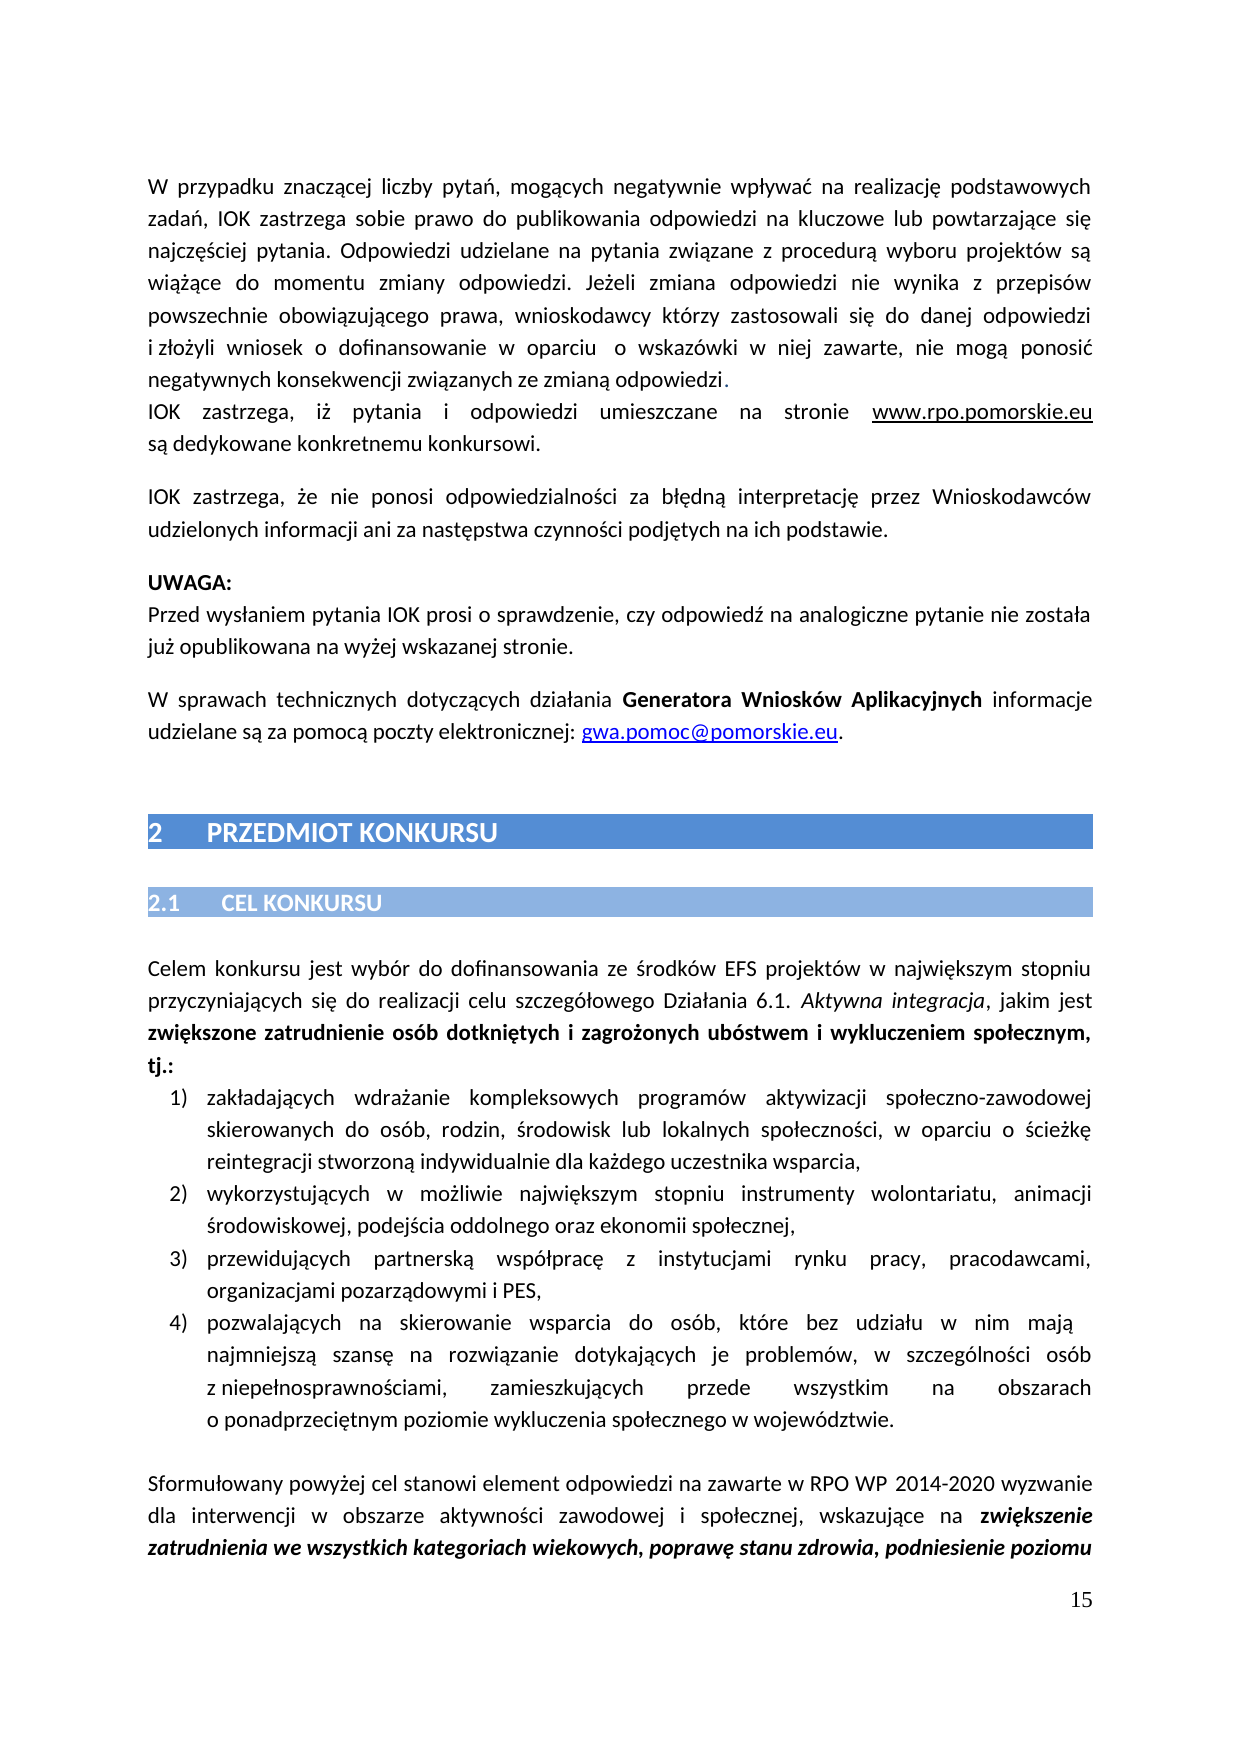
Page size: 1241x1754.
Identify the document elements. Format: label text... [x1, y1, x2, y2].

text UWAGA: [148, 568, 1093, 596]
subtitle 2.1 CEL KONKURSU [148, 887, 1093, 917]
list zakładających wdrażanie kompleksowych programów aktywizacji społeczno-zawodowej skierowanych do osób, rodzin, środowisk lub lokalnych społeczności, w oparciu o ścieżkę reintegracji stworzoną indywidualnie dla każdego uczestnika wsparcia, [169, 1083, 1093, 1175]
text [148, 1469, 1093, 1562]
text W sprawach technicznych dotyczących działania Generatora Wniosków Aplikacyjnych informacje udzielane są za pomocą poczty elektronicznej: gwa.pomoc@pomorskie.eu. [148, 685, 1093, 745]
text IOK zastrzega, iż pytania i odpowiedzi umieszczane na stronie www.rpo.pomorskie.eu są dedykowane konkretnemu konkursowi. [148, 397, 1093, 457]
text Celem konkursu jest wybór do dofinansowania ze środków EFS projektów w największym stopniu przyczyniających się do realizacji celu szczegółowego Działania 6.1. Aktywna integracja, jakim jest zwiększone zatrudnienie osób dotkniętych i zagrożonych ubóstwem i wykluczeniem społecznym, tj.: [148, 954, 1093, 1079]
list wykorzystujących w możliwie największym stopniu instrumenty wolontariatu, animacji środowiskowej, podejścia oddolnego oraz ekonomii społecznej, [169, 1179, 1093, 1240]
list pozwalających na skierowanie wsparcia do osób, które bez udziału w nim mają najmniejszą szansę na rozwiązanie dotykających je problemów, w szczególności osób z niepełnosprawnościami, zamieszkujących przede wszystkim na obszarach o ponadprzeciętnym poziomie wykluczenia społecznego w województwie. [169, 1308, 1093, 1433]
text Przed wysłaniem pytania IOK prosi o sprawdzenie, czy odpowiedź na analogiczne pytanie nie została już opublikowana na wyżej wskazanej stronie. [148, 600, 1093, 660]
subtitle 2 PRZEDMIOT KONKURSU [148, 814, 1093, 849]
text W przypadku znaczącej liczby pytań, mogących negatywnie wpływać na realizację podstawowych zadań, IOK zastrzega sobie prawo do publikowania odpowiedzi na kluczowe lub powtarzające się najczęściej pytania. Odpowiedzi udzielane na pytania związane z procedurą wyboru projektów są wiążące do momentu zmiany odpowiedzi. Jeżeli zmiana odpowiedzi nie wynika z przepisów powszechnie obowiązującego prawa, wnioskodawcy którzy zastosowali się do danej odpowiedzi i złożyli wniosek o dofinansowanie w oparciu o wskazówki w niej zawarte, nie mogą ponosić negatywnych konsekwencji związanych ze zmianą odpowiedzi. [148, 172, 1093, 393]
list przewidujących partnerską współpracę z instytucjami rynku pracy, pracodawcami, organizacjami pozarządowymi i PES, [169, 1244, 1093, 1304]
text IOK zastrzega, że nie ponosi odpowiedzialności za błędną interpretację przez Wnioskodawców udzielonych informacji ani za następstwa czynności podjętych na ich podstawie. [148, 482, 1093, 543]
